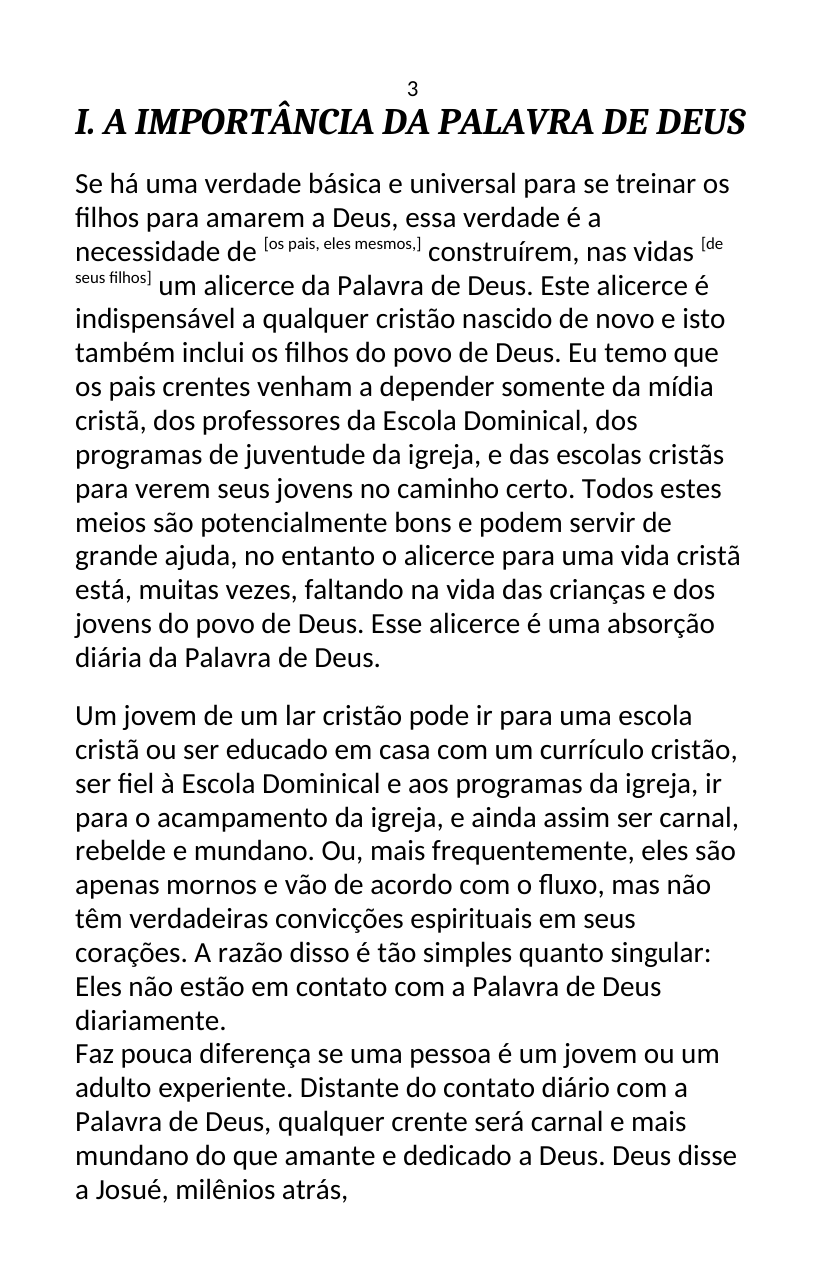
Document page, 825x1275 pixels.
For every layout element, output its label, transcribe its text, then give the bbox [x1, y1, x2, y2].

subtitle I. A IMPORTÂNCIA DA PALAVRA DE DEUS [75, 102, 750, 143]
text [75, 143, 750, 1207]
